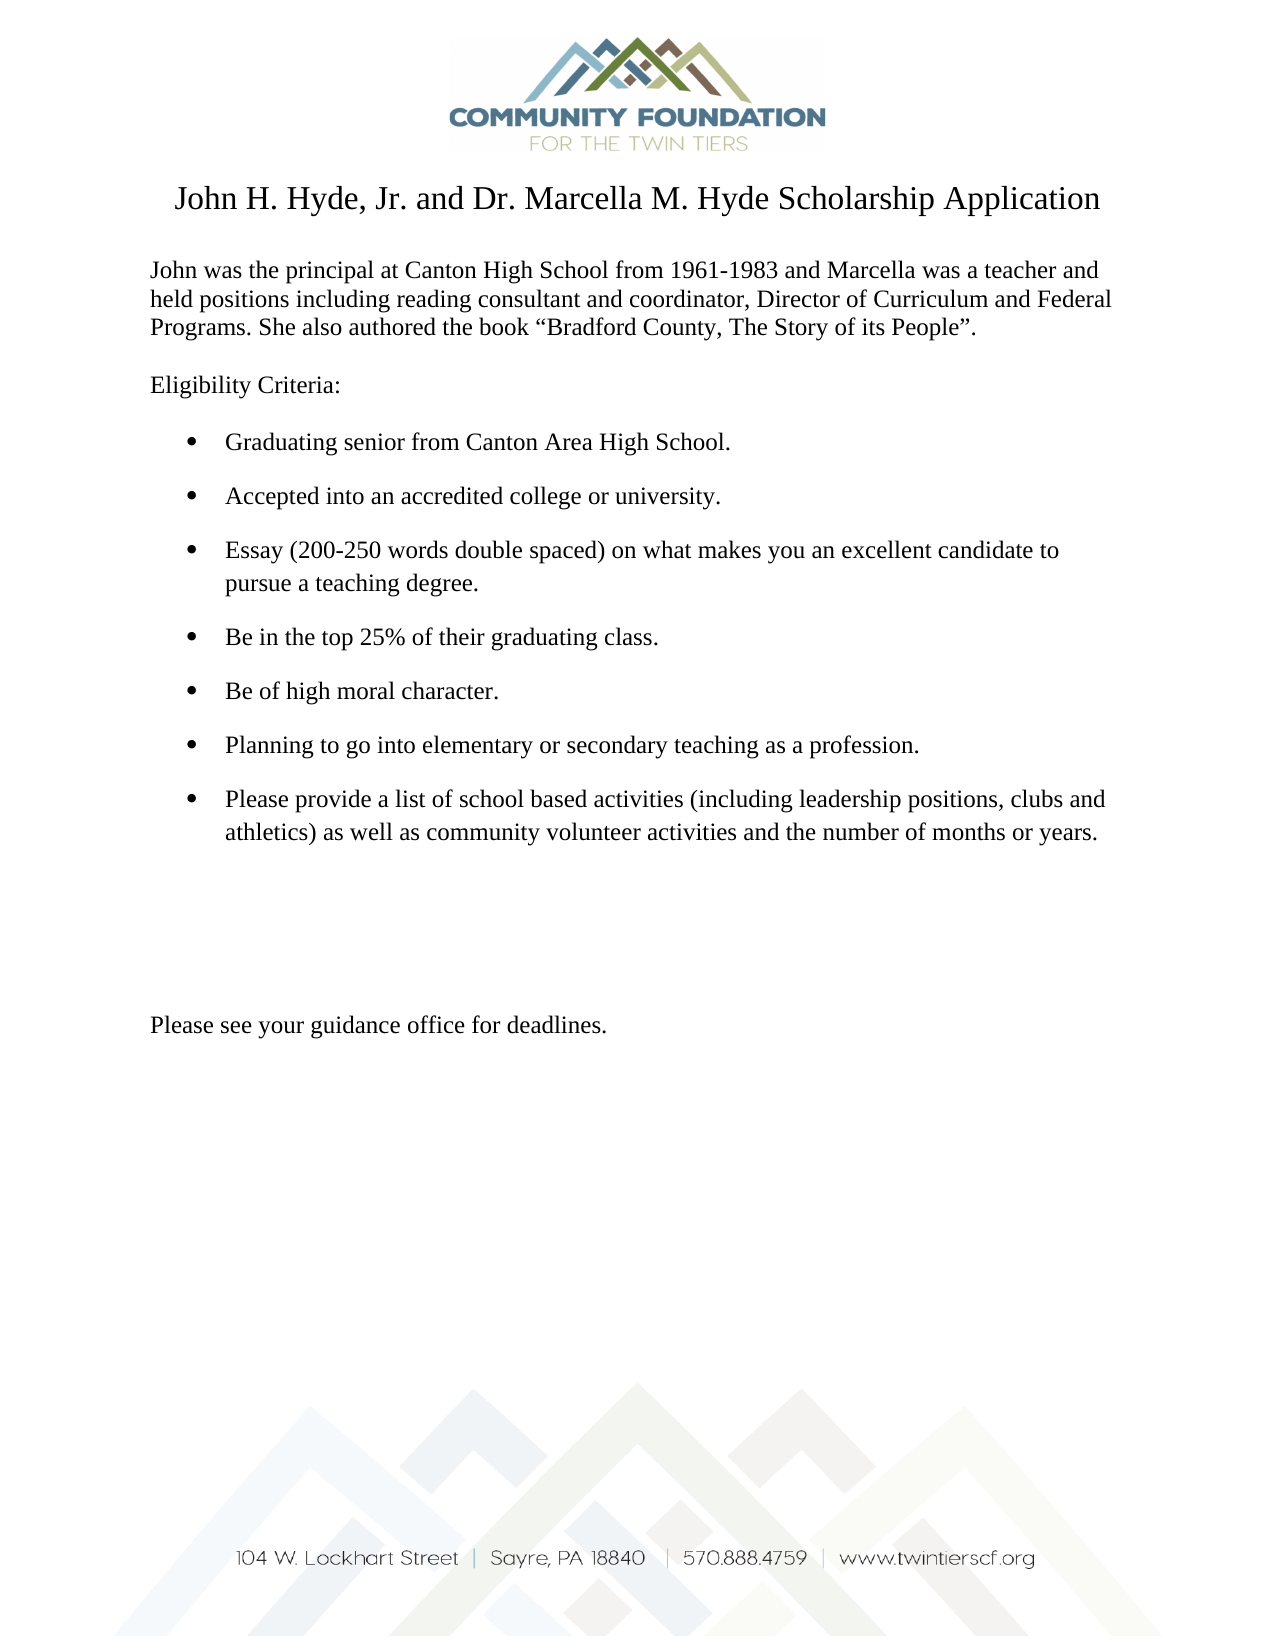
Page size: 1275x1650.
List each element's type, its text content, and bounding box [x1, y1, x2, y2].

list Be in the top 25% of their graduating class. [187, 622, 1125, 651]
text Eligibility Criteria: [150, 370, 1125, 399]
text John H. Hyde, Jr. and Dr. Marcella M. Hyde Scholarship Application [150, 178, 1125, 217]
list Please provide a list of school based activities (including leadership positions, clubs and athletics) as well as community volunteer activities and the number of months or years. [187, 784, 1125, 845]
text Please see your guidance office for deadlines. [150, 1011, 1125, 1039]
list Planning to go into elementary or secondary teaching as a profession. [187, 730, 1125, 758]
list Accepted into an accredited college or university. [187, 481, 1125, 510]
list Be of high moral character. [187, 676, 1125, 705]
list Graduating senior from Canton Area High School. [187, 427, 1125, 456]
text John was the principal at Canton High School from 1961-1983 and Marcella was a teacher and held positions including reading consultant and coordinator, Director of Curriculum and Federal Programs. She also authored the book “Bradford County, The Story of its People”. [150, 255, 1125, 341]
list Essay (200-250 words double spaced) on what makes you an excellent candidate to pursue a teaching degree. [187, 535, 1125, 597]
